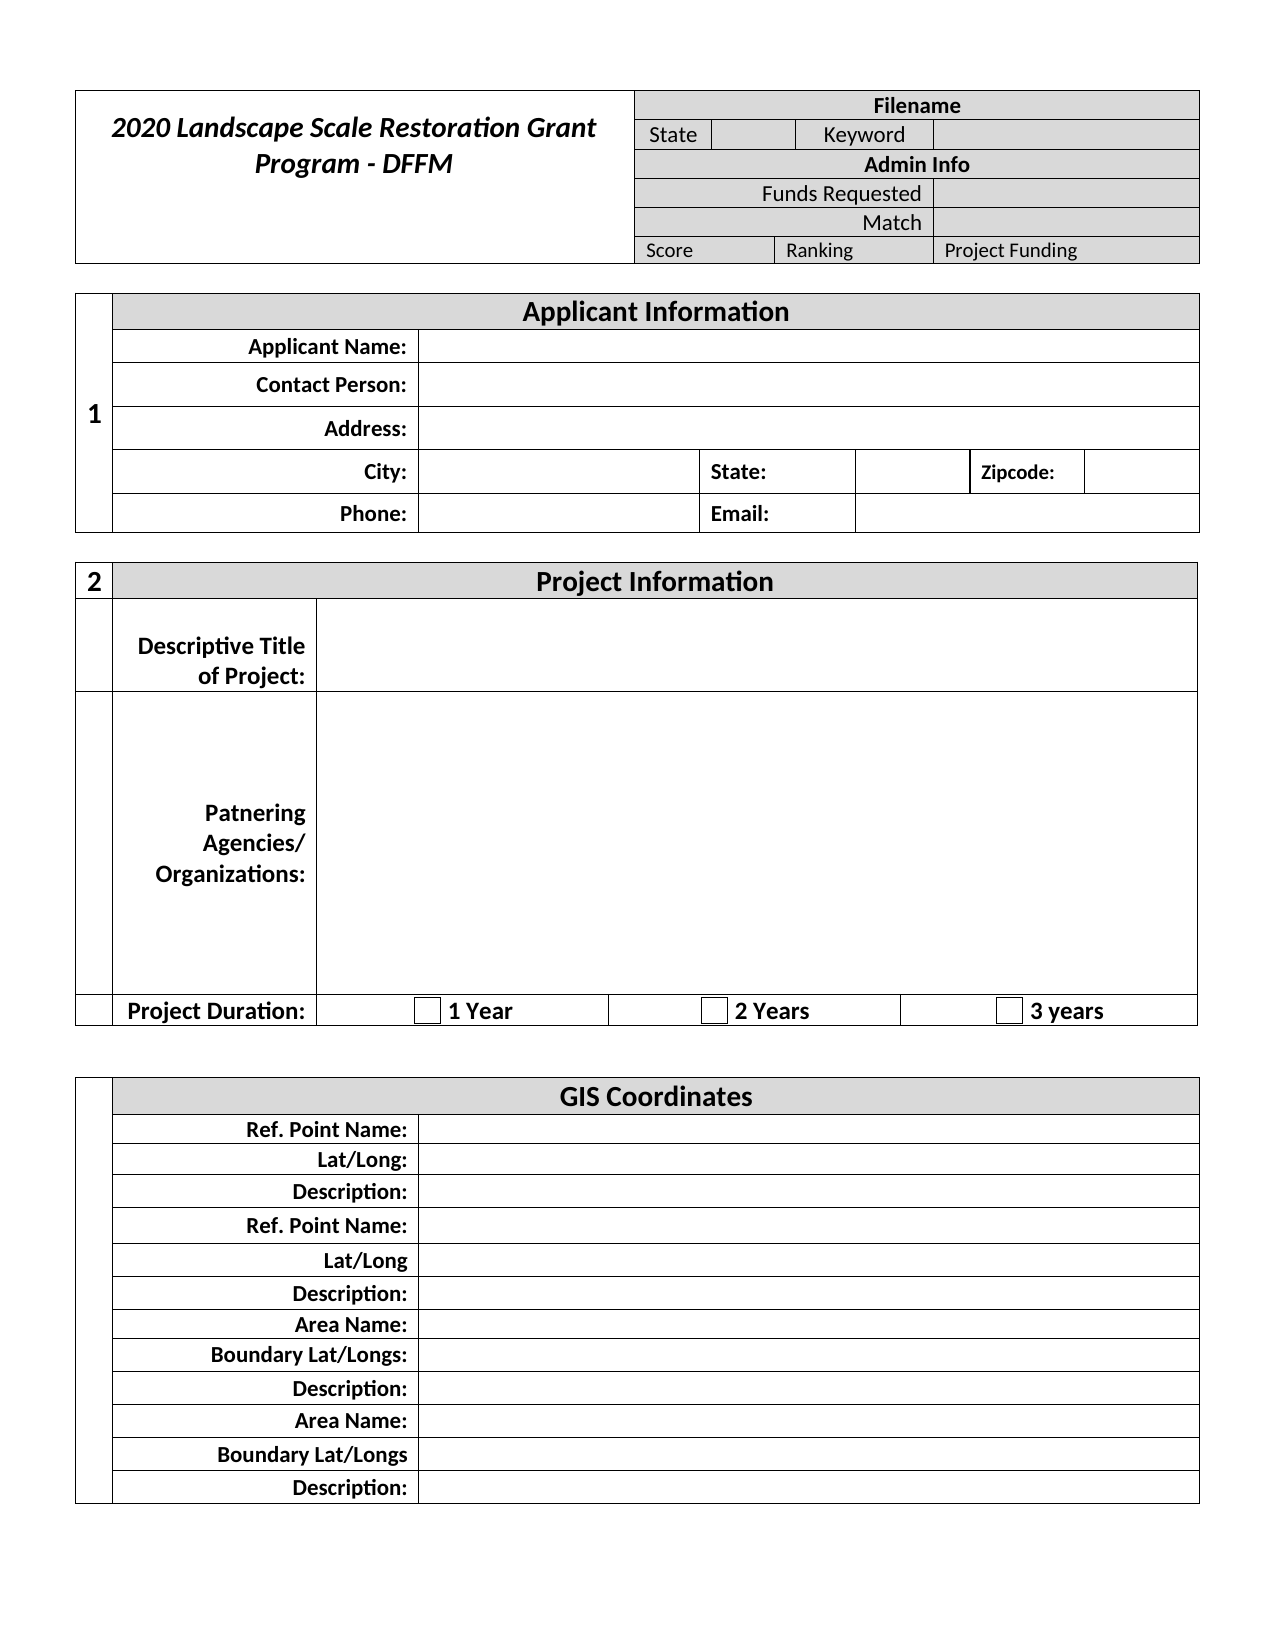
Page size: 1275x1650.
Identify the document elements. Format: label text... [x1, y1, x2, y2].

table_cell [419, 1372, 1199, 1404]
table_cell [934, 120, 1199, 149]
table_cell [419, 1310, 1199, 1338]
table_cell [419, 1405, 1199, 1437]
table_header Project Information [113, 563, 1197, 598]
table_cell [1085, 450, 1199, 493]
table_header 1 [76, 294, 112, 532]
table_cell Ref. Point Name: [113, 1208, 418, 1243]
table_cell Phone: [113, 494, 418, 532]
table_cell Boundary Lat/Longs: [113, 1339, 418, 1371]
table_cell [317, 599, 1197, 691]
table_cell 1 Year [317, 995, 608, 1025]
table_cell Address: [113, 407, 418, 449]
table_cell [419, 450, 699, 493]
table_cell Lat/Long [113, 1244, 418, 1276]
table_cell Area Name: [113, 1310, 418, 1338]
table_header 2 [76, 563, 112, 598]
table_cell [419, 1339, 1199, 1371]
table_cell Keyword [796, 120, 933, 149]
table_cell Applicant Name: [113, 330, 418, 362]
table_cell Description: [113, 1372, 418, 1404]
table_cell Description: [113, 1175, 418, 1207]
table_cell Admin Info [635, 150, 1199, 178]
table_header Applicant Information [113, 294, 1199, 329]
table_header [76, 1078, 112, 1503]
table_cell 3 years [901, 995, 1197, 1025]
table_cell Zipcode: [971, 450, 1084, 493]
table_cell Boundary Lat/Longs [113, 1438, 418, 1470]
table_cell Ref. Point Name: [113, 1115, 418, 1142]
table_cell Score [635, 237, 774, 263]
table_cell [419, 1471, 1199, 1503]
table_cell 2 Years [609, 995, 900, 1025]
table_cell Match [635, 208, 933, 236]
table_cell [419, 1144, 1199, 1174]
table_cell [76, 599, 112, 691]
table_cell [419, 494, 699, 532]
table_cell [419, 1208, 1199, 1243]
table_cell Email: [700, 494, 855, 532]
table_header 2020 Landscape Scale Restoration Grant Program - DFFM [76, 91, 634, 263]
table_cell [419, 1277, 1199, 1309]
table_cell City: [113, 450, 418, 493]
table_cell [419, 407, 1199, 449]
table_cell [856, 494, 1199, 532]
table_header GIS Coordinates [113, 1078, 1199, 1114]
table_cell Project Funding [934, 237, 1199, 263]
table_cell Contact Person: [113, 363, 418, 406]
table_cell [934, 208, 1199, 236]
table_cell [76, 995, 112, 1025]
table_header Filename [635, 91, 1199, 119]
table_cell Area Name: [113, 1405, 418, 1437]
table_cell [419, 1244, 1199, 1276]
table_cell Project Duration: [113, 995, 316, 1025]
table_cell [419, 1438, 1199, 1470]
table_cell [419, 330, 1199, 362]
table_cell Description: [113, 1471, 418, 1503]
table_cell Descriptive Title of Project: [113, 599, 316, 691]
table_cell [419, 1115, 1199, 1142]
table_cell State: [700, 450, 855, 493]
table_cell [76, 692, 112, 994]
table_cell Ranking [775, 237, 933, 263]
table_cell [317, 692, 1197, 994]
table_cell [934, 179, 1199, 207]
table_cell Description: [113, 1277, 418, 1309]
table_cell State [635, 120, 711, 149]
table_cell Funds Requested [635, 179, 933, 207]
table_cell [419, 1175, 1199, 1207]
table_cell Lat/Long: [113, 1144, 418, 1174]
table_cell Patnering Agencies/ Organizations: [113, 692, 316, 994]
table_cell [856, 450, 969, 493]
table_cell [419, 363, 1199, 406]
table_cell [712, 120, 795, 149]
